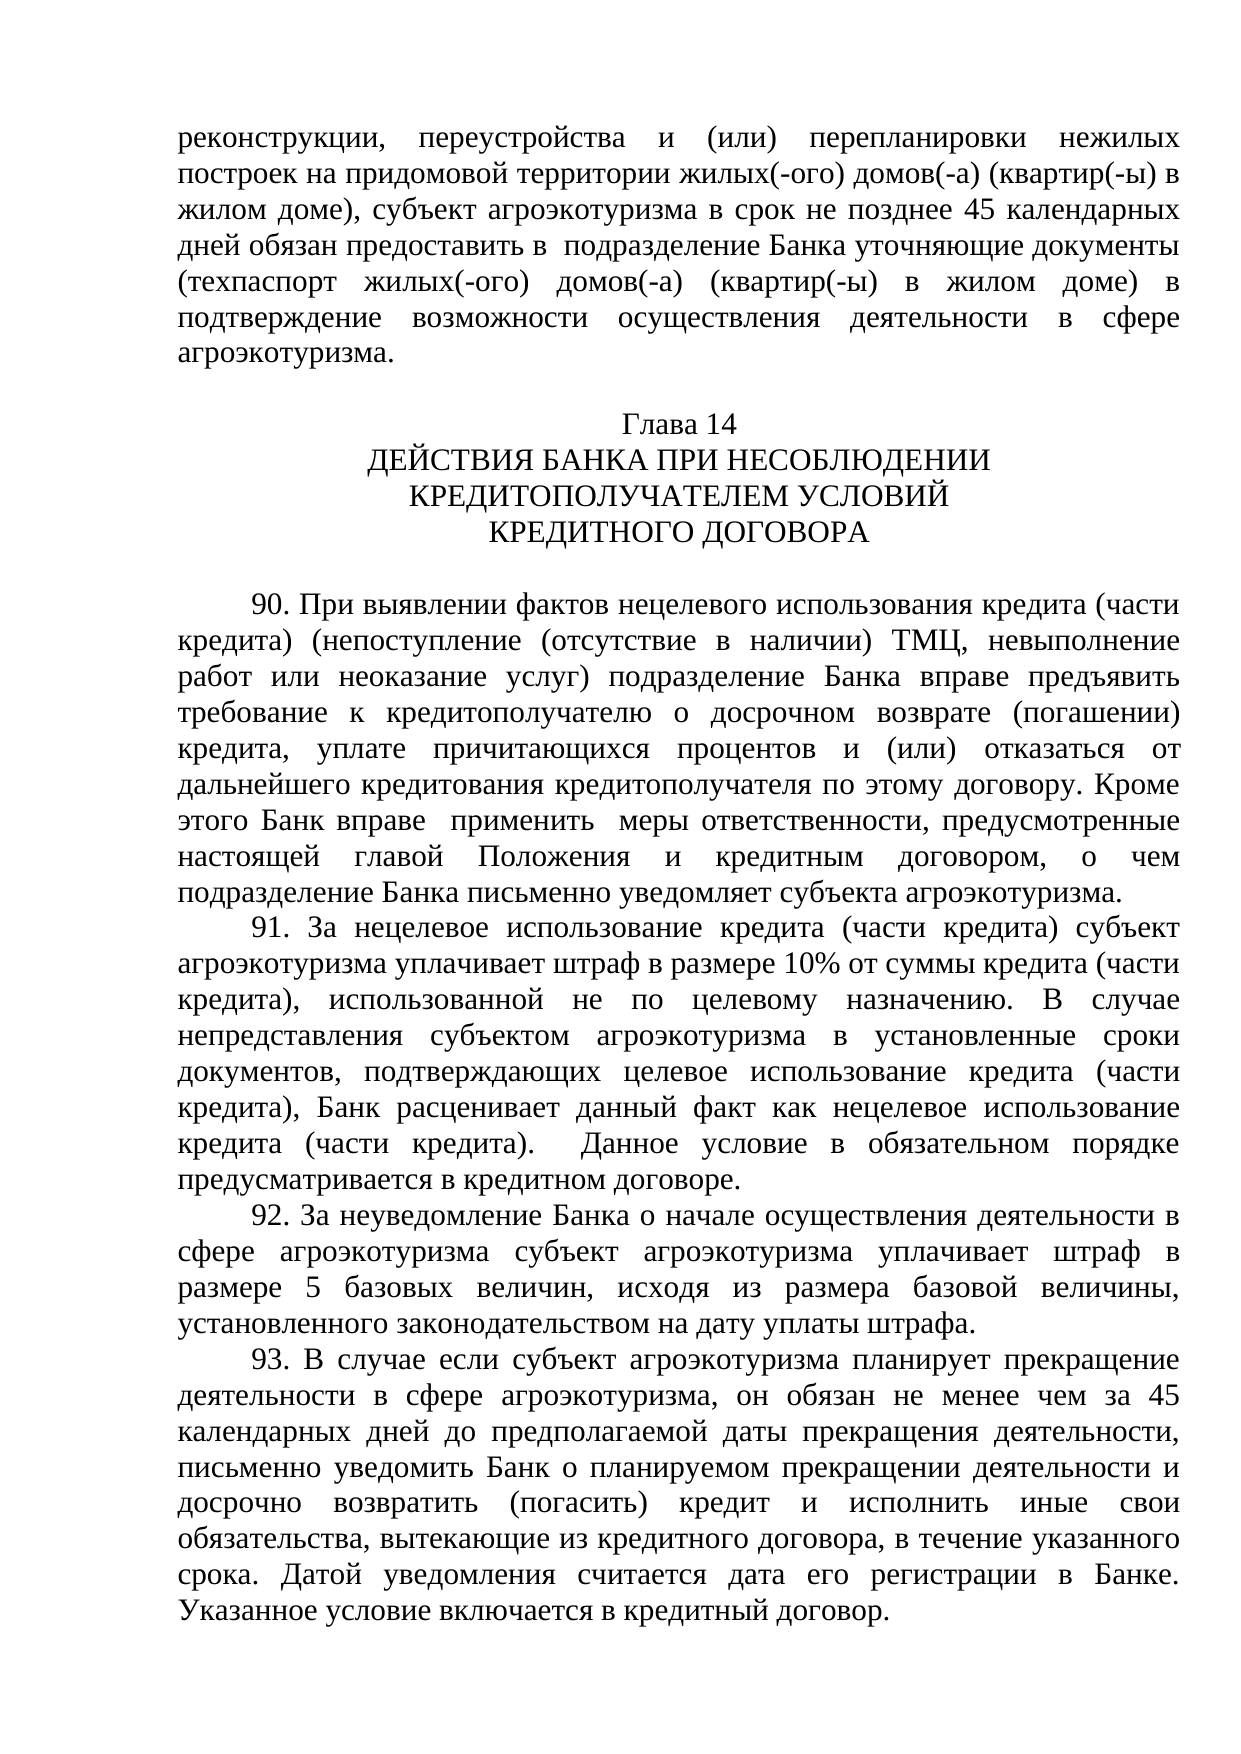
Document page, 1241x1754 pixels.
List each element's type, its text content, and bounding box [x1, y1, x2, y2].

text 91. За нецелевое использование кредита (части кредита) субъект агроэкотуризма уплачивает штраф в размере 10% от суммы кредита (части кредита), использованной не по целевому назначению. В случае непредставления субъектом агроэкотуризма в установленные сроки документов, подтверждающих целевое использование кредита (части кредита), Банк расценивает данный факт как нецелевое использование кредита (части кредита). Данное условие в обязательном порядке предусматривается в кредитном договоре. [177, 909, 1181, 1196]
text 92. За неуведомление Банка о начале осуществления деятельности в сфере агроэкотуризма субъект агроэкотуризма уплачивает штраф в размере 5 базовых величин, исходя из размера базовой величины, установленного законодательством на дату уплаты штрафа. [177, 1196, 1181, 1340]
text ДЕЙСТВИЯ БАНКА ПРИ НЕСОБЛЮДЕНИИ КРЕДИТОПОЛУЧАТЕЛЕМ УСЛОВИЙ [177, 442, 1181, 513]
text Глава 14 [177, 406, 1181, 442]
text 93. В случае если субъект агроэкотуризма планирует прекращение деятельности в сфере агроэкотуризма, он обязан не менее чем за 45 календарных дней до предполагаемой даты прекращения деятельности, письменно уведомить Банк о планируемом прекращении деятельности и досрочно возвратить (погасить) кредит и исполнить иные свои обязательства, вытекающие из кредитного договора, в течение указанного срока. Датой уведомления считается дата его регистрации в Банке. Указанное условие включается в кредитный договор. [177, 1340, 1181, 1627]
text 90. При выявлении фактов нецелевого использования кредита (части кредита) (непоступление (отсутствие в наличии) ТМЦ, невыполнение работ или неоказание услуг) подразделение Банка вправе предъявить требование к кредитополучателю о досрочном возврате (погашении) кредита, уплате причитающихся процентов и (или) отказаться от дальнейшего кредитования кредитополучателя по этому договору. Кроме этого Банк вправе применить меры ответственности, предусмотренные настоящей главой Положения и кредитным договором, о чем подразделение Банка письменно уведомляет субъекта агроэкотуризма. [177, 585, 1181, 909]
text КРЕДИТНОГО ДОГОВОРА [177, 513, 1181, 549]
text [177, 118, 1181, 370]
